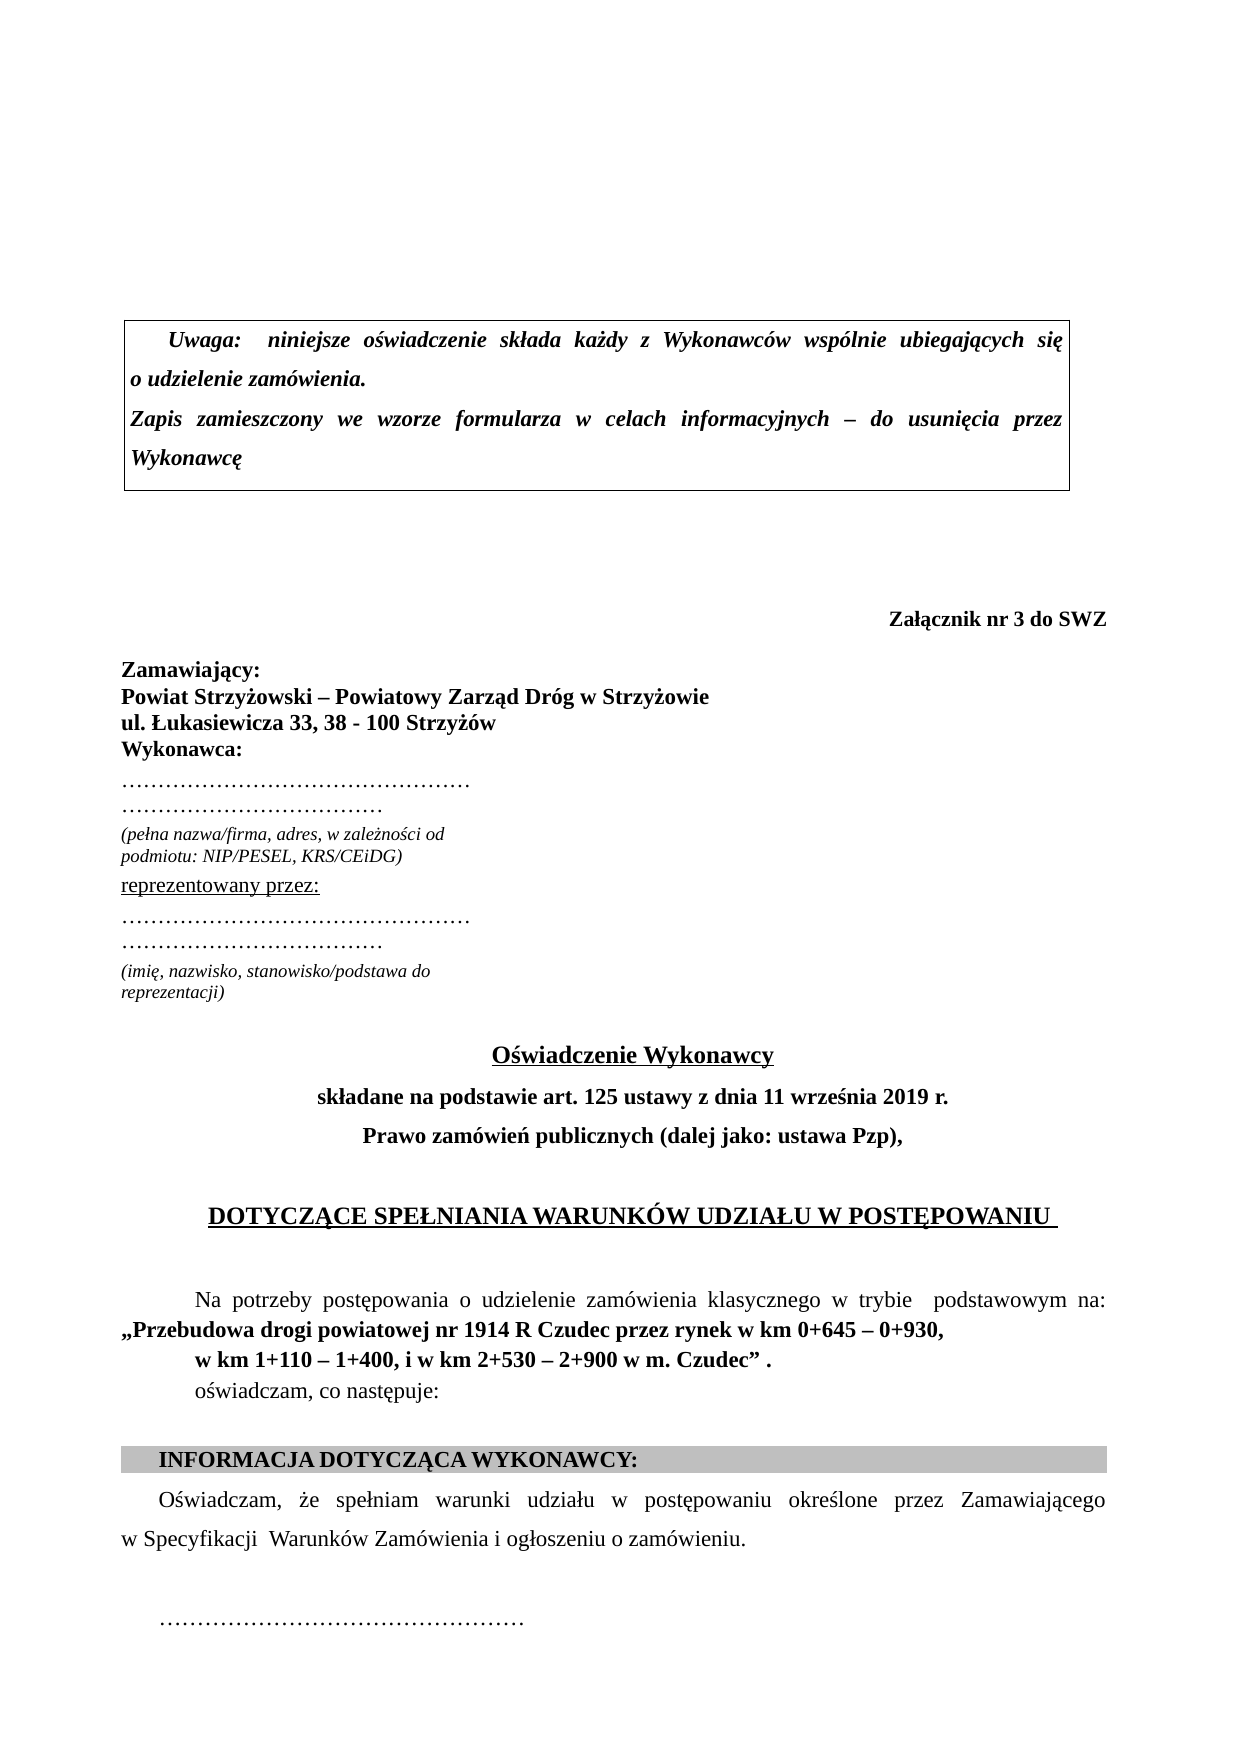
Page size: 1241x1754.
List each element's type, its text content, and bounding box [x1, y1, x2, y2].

text ………………………………………………………………………… [121, 767, 487, 817]
text składane na podstawie art. 125 ustawy z dnia 11 września 2019 r. [121, 1083, 1107, 1109]
text Prawo zamówień publicznych (dalej jako: ustawa Pzp), [121, 1122, 1107, 1149]
text Oświadczenie Wykonawcy [121, 1040, 1107, 1069]
table_header Uwaga: niniejsze oświadczenie składa każdy z Wykonawców wspólnie ubiegających się o udzielenie zamówienia. Zapis zamieszczony we wzorze formularza w celach informacyjnych – do usunięcia przez Wykonawcę [125, 321, 1069, 489]
text Oświadczam, że spełniam warunki udziału w postępowaniu określone przez Zamawiającego w Specyfikacji Warunków Zamówienia i ogłoszeniu o zamówieniu. [121, 1486, 1107, 1552]
text w km 1+110 – 1+400, i w km 2+530 – 2+900 w m. Czudec” . [121, 1347, 1107, 1373]
text ul. Łukasiewicza 33, 38 - 100 Strzyżów [121, 709, 1107, 736]
text (pełna nazwa/firma, adres, w zależności od podmiotu: NIP/PESEL, KRS/CEiDG) [121, 823, 487, 866]
text Na potrzeby postępowania o udzielenie zamówienia klasycznego w trybie podstawowym na: „Przebudowa drogi powiatowej nr 1914 R Czudec przez rynek w km 0+645 – 0+930, [121, 1286, 1107, 1343]
text (imię, nazwisko, stanowisko/podstawa do reprezentacji) [121, 960, 487, 1003]
text DOTYCZĄCE SPEŁNIANIA WARUNKÓW UDZIAŁU W POSTĘPOWANIU [121, 1201, 1107, 1272]
text INFORMACJA DOTYCZĄCA WYKONAWCY: [121, 1446, 1107, 1473]
text ………………………………………………………………………… [121, 903, 487, 954]
text Powiat Strzyżowski – Powiatowy Zarząd Dróg w Strzyżowie [121, 683, 1107, 709]
text Zamawiający: [121, 657, 1107, 683]
text Wykonawca: [121, 736, 1107, 761]
text reprezentowany przez: [121, 872, 1107, 897]
text Załącznik nr 3 do SWZ [121, 606, 1107, 631]
text oświadczam, co następuje: [121, 1377, 1107, 1403]
text ………………………………………… [121, 1604, 1107, 1631]
